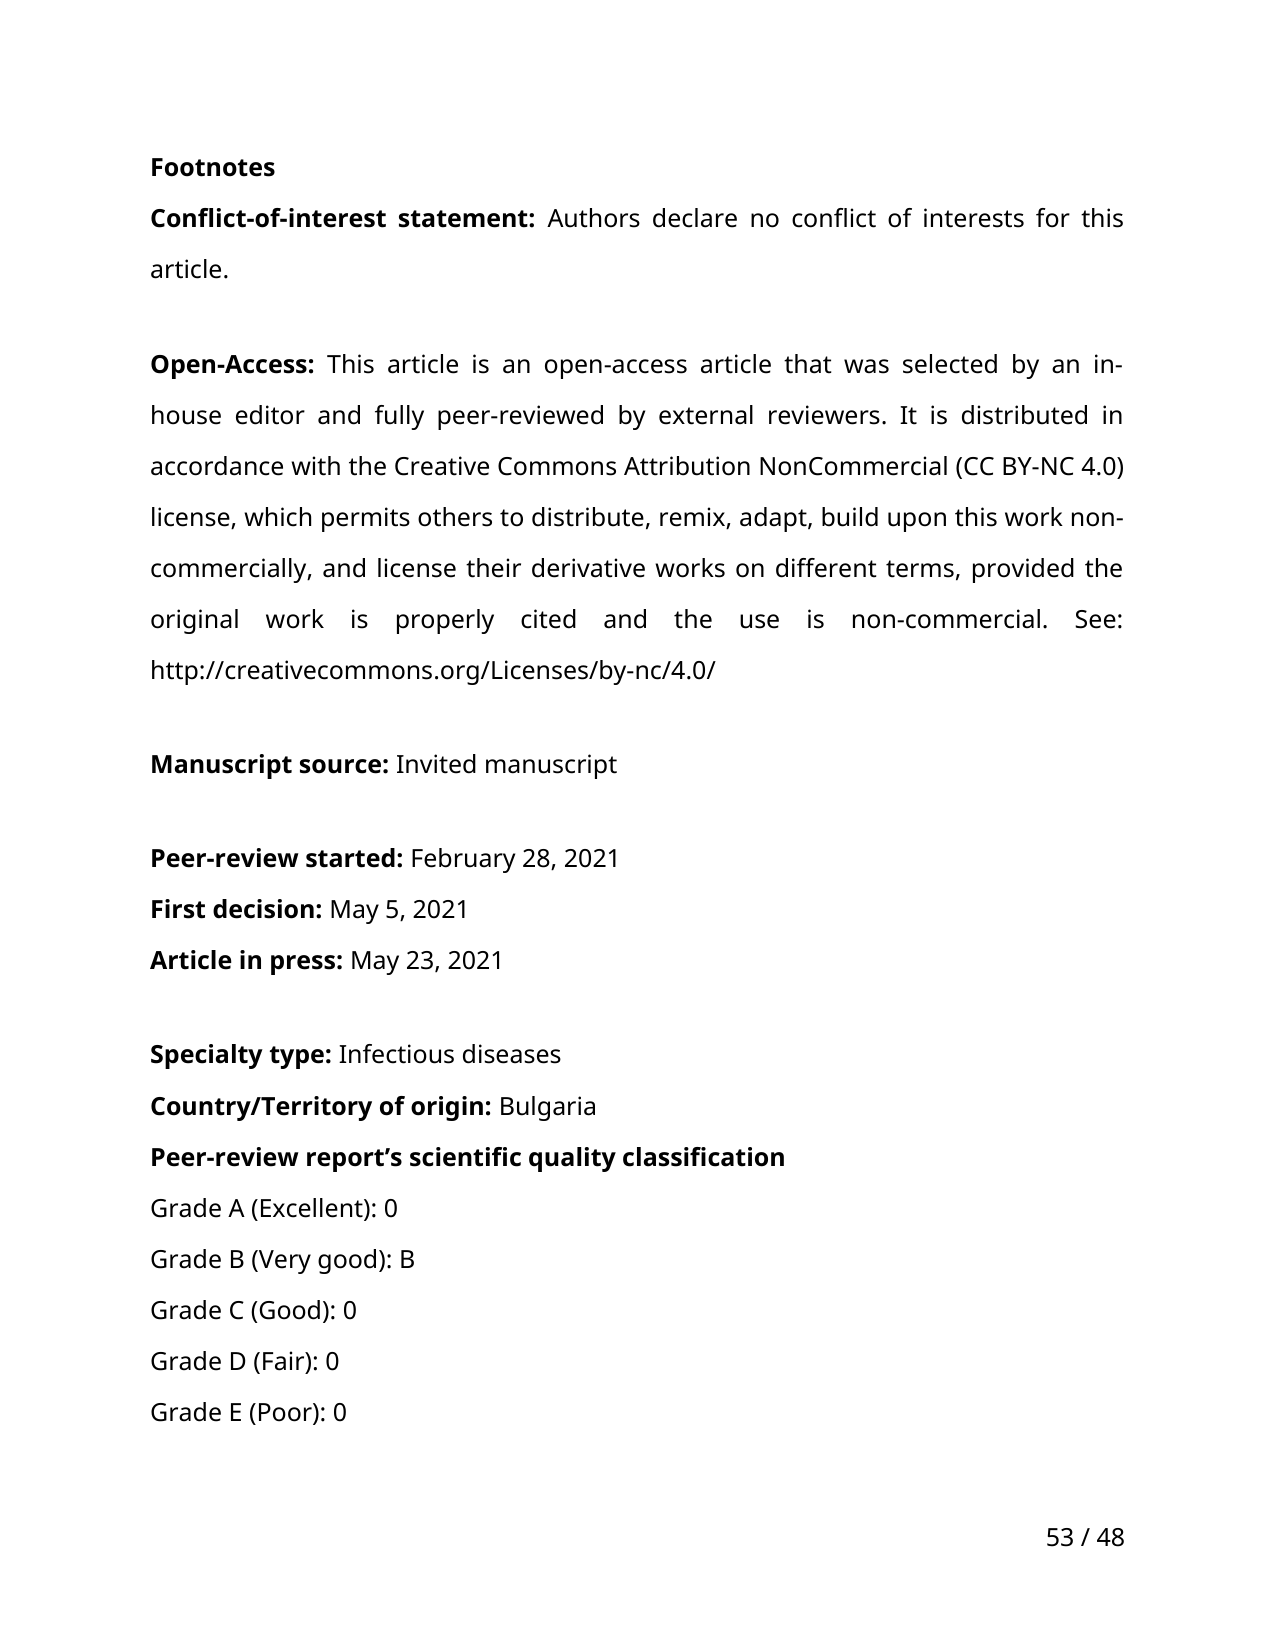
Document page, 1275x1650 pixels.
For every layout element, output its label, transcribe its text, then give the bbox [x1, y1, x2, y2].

text Grade A (Excellent): 0 [150, 1190, 1125, 1224]
text Country/Territory of origin: Bulgaria [150, 1088, 1125, 1122]
text Grade D (Fair): 0 [150, 1343, 1125, 1377]
text Article in press: May 23, 2021 [150, 943, 1125, 977]
text Specialty type: Infectious diseases [150, 1037, 1125, 1071]
text Conflict-of-interest statement: Authors declare no conflict of interests for this article. [150, 201, 1125, 286]
text Grade C (Good): 0 [150, 1292, 1125, 1326]
text Footnotes [150, 150, 1125, 184]
text Open-Access: This article is an open-access article that was selected by an in-house editor and fully peer-reviewed by external reviewers. It is distributed in accordance with the Creative Commons Attribution NonCommercial (CC BY-NC 4.0) license, which permits others to distribute, remix, adapt, build upon this work non-commercially, and license their derivative works on different terms, provided the original work is properly cited and the use is non-commercial. See: http://creativecommons.org/Licenses/by-nc/4.0/ [150, 346, 1125, 687]
text Peer-review started: February 28, 2021 [150, 841, 1125, 875]
text Peer-review report’s scientific quality classification [150, 1139, 1125, 1173]
text First decision: May 5, 2021 [150, 892, 1125, 926]
text Grade E (Poor): 0 [150, 1394, 1125, 1428]
text Grade B (Very good): B [150, 1241, 1125, 1275]
text Manuscript source: Invited manuscript [150, 747, 1125, 781]
